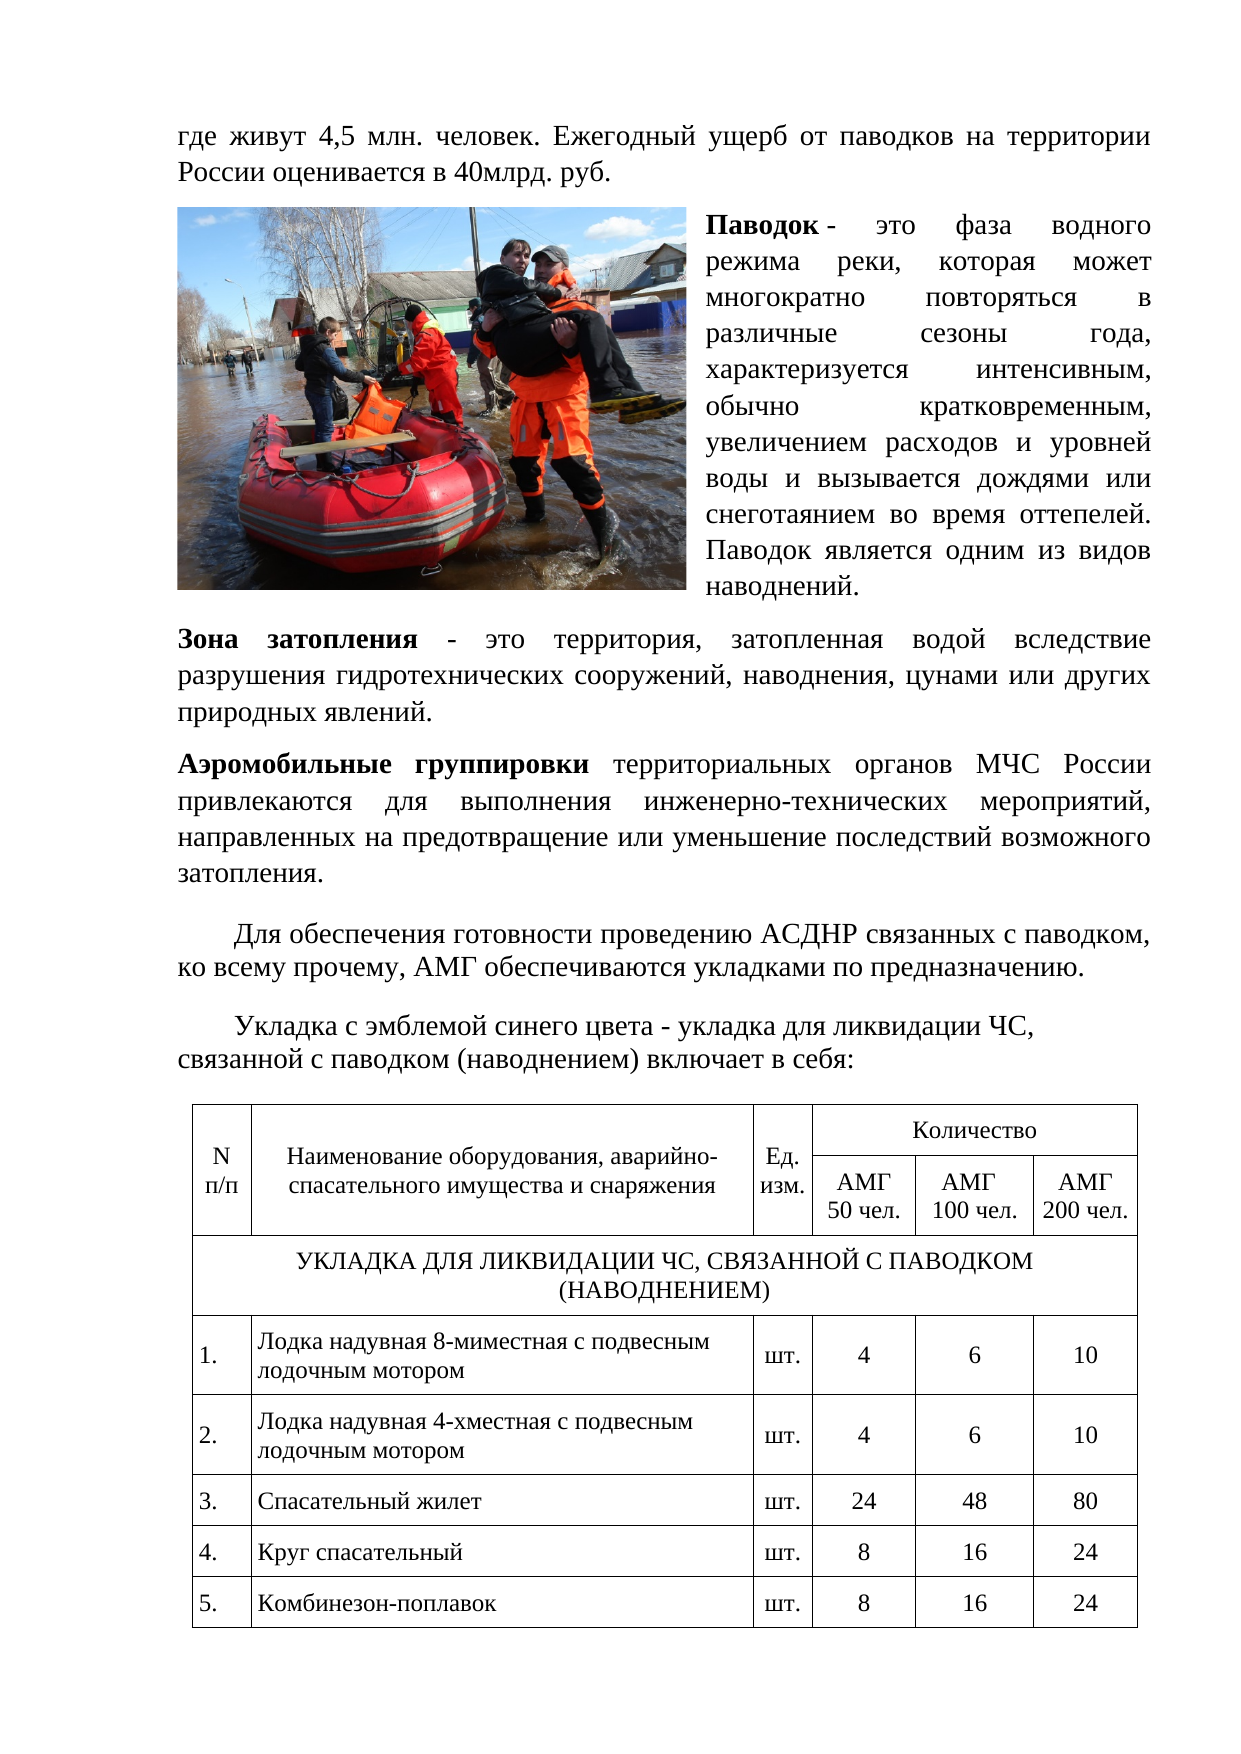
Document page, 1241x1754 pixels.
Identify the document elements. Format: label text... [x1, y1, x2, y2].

table_cell УКЛАДКА ДЛЯ ЛИКВИДАЦИИ ЧС, СВЯЗАННОЙ С ПАВОДКОМ (НАВОДНЕНИЕМ) [193, 1236, 1137, 1314]
table_cell Лодка надувная 4-хместная с подвесным лодочным мотором [252, 1395, 753, 1474]
table_cell 24 [813, 1475, 915, 1525]
table_cell 4 [813, 1316, 915, 1394]
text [177, 118, 1152, 188]
table_cell 1. [193, 1316, 251, 1394]
table_cell 4. [193, 1526, 251, 1576]
table_cell АМГ 50 чел. [813, 1156, 915, 1235]
table_cell 8 [813, 1577, 915, 1627]
table_cell 16 [916, 1526, 1033, 1576]
picture [177, 207, 687, 590]
table_cell 80 [1034, 1475, 1137, 1525]
table_cell 6 [916, 1395, 1033, 1474]
text Зона затопления - это территория, затопленная водой вследствие разрушения гидротехнических сооружений, наводнения, цунами или других природных явлений. [177, 621, 1152, 727]
table_header N п/п [193, 1105, 251, 1235]
table_cell шт. [754, 1577, 812, 1627]
table_cell шт. [754, 1316, 812, 1394]
text Аэромобильные группировки территориальных органов МЧС России привлекаются для выполнения инженерно-технических мероприятий, направленных на предотвращение или уменьшение последствий возможного затопления. [177, 746, 1152, 888]
text Укладка с эмблемой синего цвета - укладка для ликвидации ЧС, связанной с паводком (наводнением) включает в себя: [177, 1008, 1152, 1104]
table_cell Спасательный жилет [252, 1475, 753, 1525]
table_cell шт. [754, 1395, 812, 1474]
table_cell 3. [193, 1475, 251, 1525]
table_cell 48 [916, 1475, 1033, 1525]
table_cell 24 [1034, 1577, 1137, 1627]
table_cell шт. [754, 1475, 812, 1525]
table_cell АМГ 100 чел. [916, 1156, 1033, 1235]
table_cell 6 [916, 1316, 1033, 1394]
table_cell 24 [1034, 1526, 1137, 1576]
table_cell 4 [813, 1395, 915, 1474]
table_cell АМГ 200 чел. [1034, 1156, 1137, 1235]
table_cell Круг спасательный [252, 1526, 753, 1576]
table_cell 8 [813, 1526, 915, 1576]
table_cell Лодка надувная 8-миместная с подвесным лодочным мотором [252, 1316, 753, 1394]
table_cell 2. [193, 1395, 251, 1474]
table_cell шт. [754, 1526, 812, 1576]
table_header Количество [813, 1105, 1137, 1155]
table_header Ед. изм. [754, 1105, 812, 1235]
table_cell 10 [1034, 1316, 1137, 1394]
table_cell 16 [916, 1577, 1033, 1627]
table_header Наименование оборудования, аварийно-спасательного имущества и снаряжения [252, 1105, 753, 1235]
text Для обеспечения готовности проведению АСДНР связанных с паводком, ко всему прочему, АМГ обеспечиваются укладками по предназначению. [177, 916, 1152, 983]
table_cell 10 [1034, 1395, 1137, 1474]
table_cell 5. [193, 1577, 251, 1627]
table_cell Комбинезон-поплавок [252, 1577, 753, 1627]
